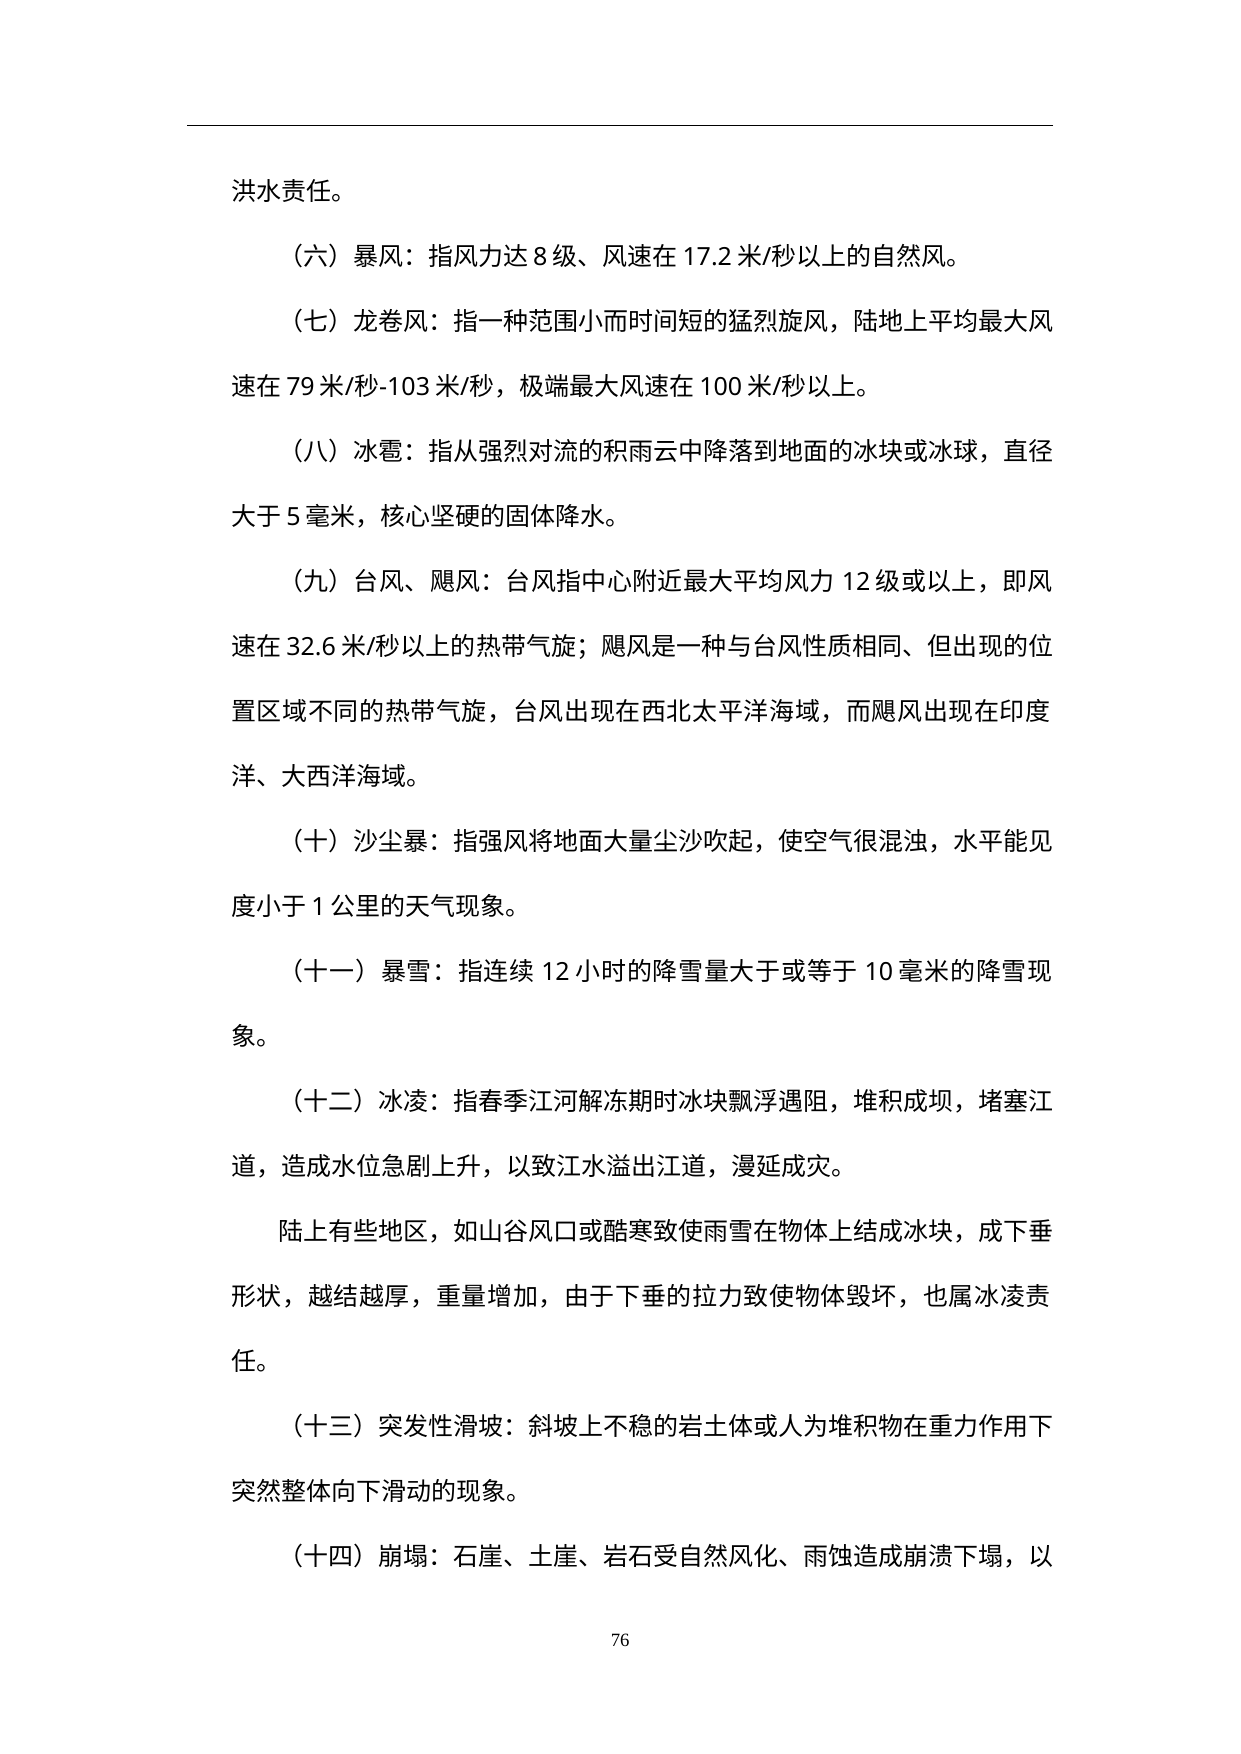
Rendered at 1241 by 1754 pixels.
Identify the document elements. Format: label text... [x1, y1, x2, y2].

text （九）台风、飓风：台风指中心附近最大平均风力12级或以上，即风速在32.6米/秒以上的热带气旋；飓风是一种与台风性质相同、但出现的位置区域不同的热带气旋，台风出现在西北太平洋海域，而飓风出现在印度洋、大西洋海域。 [231, 547, 1053, 807]
text （七）龙卷风：指一种范围小而时间短的猛烈旋风，陆地上平均最大风速在79米/秒-103米/秒，极端最大风速在100米/秒以上。 [231, 287, 1053, 417]
text （六）暴风：指风力达8级、风速在17.2米/秒以上的自然风。 [231, 222, 1053, 287]
text 陆上有些地区，如山谷风口或酷寒致使雨雪在物体上结成冰块，成下垂形状，越结越厚，重量增加，由于下垂的拉力致使物体毁坏，也属冰凌责任。 [231, 1197, 1053, 1392]
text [231, 1522, 1053, 1587]
text （十二）冰凌：指春季江河解冻期时冰块飘浮遇阻，堆积成坝，堵塞江道，造成水位急剧上升，以致江水溢出江道，漫延成灾。 [231, 1067, 1053, 1197]
text （十三）突发性滑坡：斜坡上不稳的岩土体或人为堆积物在重力作用下突然整体向下滑动的现象。 [231, 1392, 1053, 1522]
text （十一）暴雪：指连续12小时的降雪量大于或等于10毫米的降雪现象。 [231, 937, 1053, 1067]
text （十）沙尘暴：指强风将地面大量尘沙吹起，使空气很混浊，水平能见度小于1公里的天气现象。 [231, 807, 1053, 937]
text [231, 157, 1053, 222]
text （八）冰雹：指从强烈对流的积雨云中降落到地面的冰块或冰球，直径大于5毫米，核心坚硬的固体降水。 [231, 417, 1053, 547]
